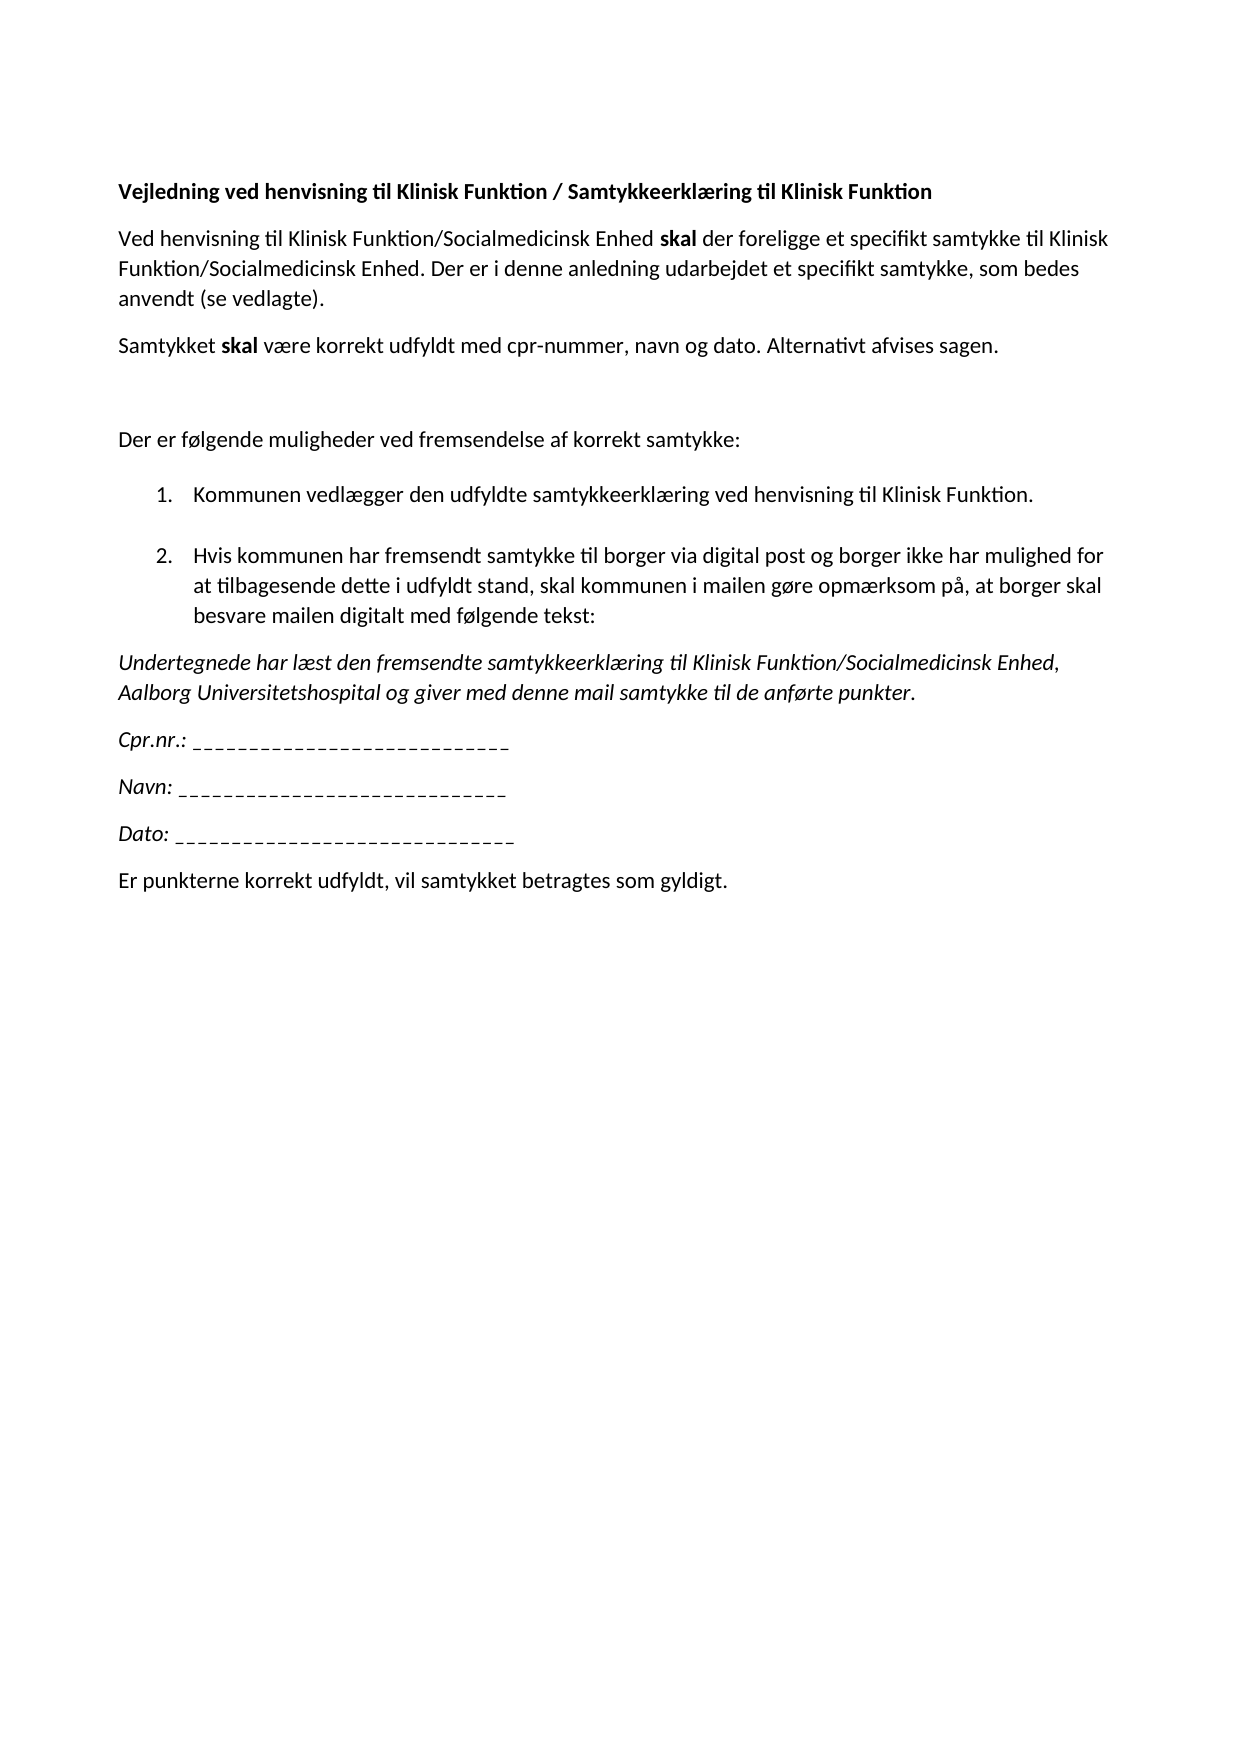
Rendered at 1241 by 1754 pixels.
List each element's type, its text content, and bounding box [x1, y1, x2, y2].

text Samtykket skal være korrekt udfyldt med cpr-nummer, navn og dato. Alternativt afvises sagen. [118, 331, 1122, 359]
text Ved henvisning til Klinisk Funktion/Socialmedicinsk Enhed skal der foreligge et specifikt samtykke til Klinisk Funktion/Socialmedicinsk Enhed. Der er i denne anledning udarbejdet et specifikt samtykke, som bedes anvendt (se vedlagte). [118, 224, 1122, 312]
subtitle Vejledning ved henvisning til Klinisk Funktion / Samtykkeerklæring til Klinisk Funktion [118, 177, 1122, 205]
text Er punkterne korrekt udfyldt, vil samtykket betragtes som gyldigt. [118, 866, 1122, 894]
text Navn: _____________________________ [118, 772, 1122, 800]
text Dato: ______________________________ [118, 819, 1122, 847]
text Cpr.nr.: ____________________________ [118, 725, 1122, 753]
list Kommunen vedlægger den udfyldte samtykkeerklæring ved henvisning til Klinisk Funktion. [156, 480, 1122, 508]
text Undertegnede har læst den fremsendte samtykkeerklæring til Klinisk Funktion/Socialmedicinsk Enhed, Aalborg Universitetshospital og giver med denne mail samtykke til de anførte punkter. [118, 648, 1122, 706]
text Der er følgende muligheder ved fremsendelse af korrekt samtykke: [118, 425, 1122, 453]
list Hvis kommunen har fremsendt samtykke til borger via digital post og borger ikke har mulighed for at tilbagesende dette i udfyldt stand, skal kommunen i mailen gøre opmærksom på, at borger skal besvare mailen digitalt med følgende tekst: [156, 541, 1122, 629]
